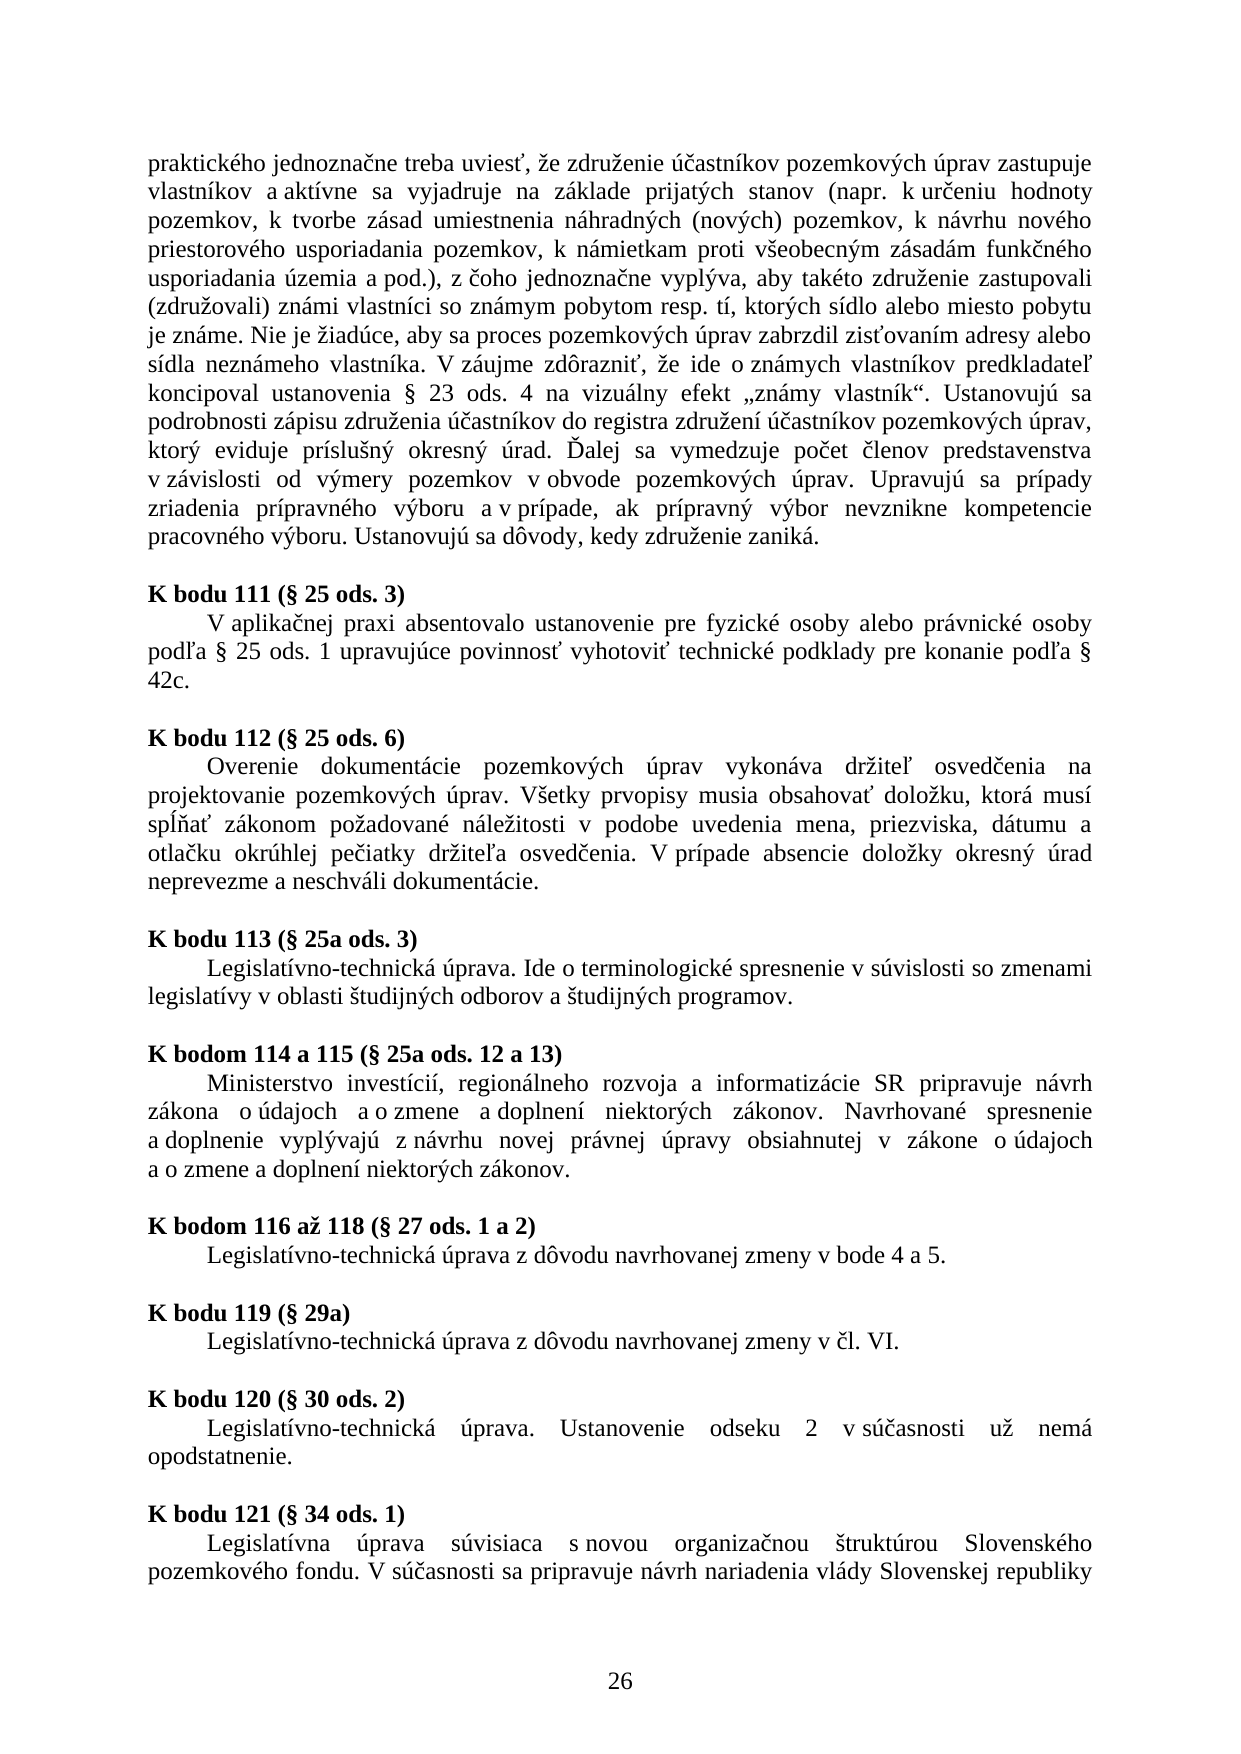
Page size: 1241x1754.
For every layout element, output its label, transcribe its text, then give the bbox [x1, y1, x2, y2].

text K bodu 111 (§ 25 ods. 3) [148, 579, 1093, 608]
text K bodu 112 (§ 25 ods. 6) [148, 723, 1093, 751]
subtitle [148, 148, 1093, 550]
text K bodu 113 (§ 25a ods. 3) [148, 924, 1093, 953]
text K bodu 121 (§ 34 ods. 1) [148, 1499, 1093, 1528]
subtitle Legislatívno-technická úprava z dôvodu navrhovanej zmeny v čl. VI. [148, 1326, 1093, 1355]
subtitle Legislatívno-technická úprava. Ide o terminologické spresnenie v súvislosti so zmenami legislatívy v oblasti študijných odborov a študijných programov. [148, 953, 1093, 1010]
subtitle Overenie dokumentácie pozemkových úprav vykonáva držiteľ osvedčenia na projektovanie pozemkových úprav. Všetky prvopisy musia obsahovať doložku, ktorá musí spĺňať zákonom požadované náležitosti v podobe uvedenia mena, priezviska, dátumu a otlačku okrúhlej pečiatky držiteľa osvedčenia. V prípade absencie doložky okresný úrad neprevezme a neschváli dokumentácie. [148, 751, 1093, 895]
text K bodom 116 až 118 (§ 27 ods. 1 a 2) [148, 1211, 1093, 1240]
text K bodu 120 (§ 30 ods. 2) [148, 1384, 1093, 1413]
text K bodu 119 (§ 29a) [148, 1298, 1093, 1326]
subtitle Legislatívno-technická úprava z dôvodu navrhovanej zmeny v bode 4 a 5. [148, 1240, 1093, 1269]
subtitle Ministerstvo investícií, regionálneho rozvoja a informatizácie SR pripravuje návrh zákona o údajoch a o zmene a doplnení niektorých zákonov. Navrhované spresnenie a doplnenie vyplývajú z návrhu novej právnej úpravy obsiahnutej v zákone o údajoch a o zmene a doplnení niektorých zákonov. [148, 1068, 1093, 1183]
subtitle Legislatívno-technická úprava. Ustanovenie odseku 2 v súčasnosti už nemá opodstatnenie. [148, 1413, 1093, 1470]
subtitle V aplikačnej praxi absentovalo ustanovenie pre fyzické osoby alebo právnické osoby podľa § 25 ods. 1 upravujúce povinnosť vyhotoviť technické podklady pre konanie podľa § 42c. [148, 608, 1093, 694]
text K bodom 114 a 115 (§ 25a ods. 12 a 13) [148, 1039, 1093, 1068]
